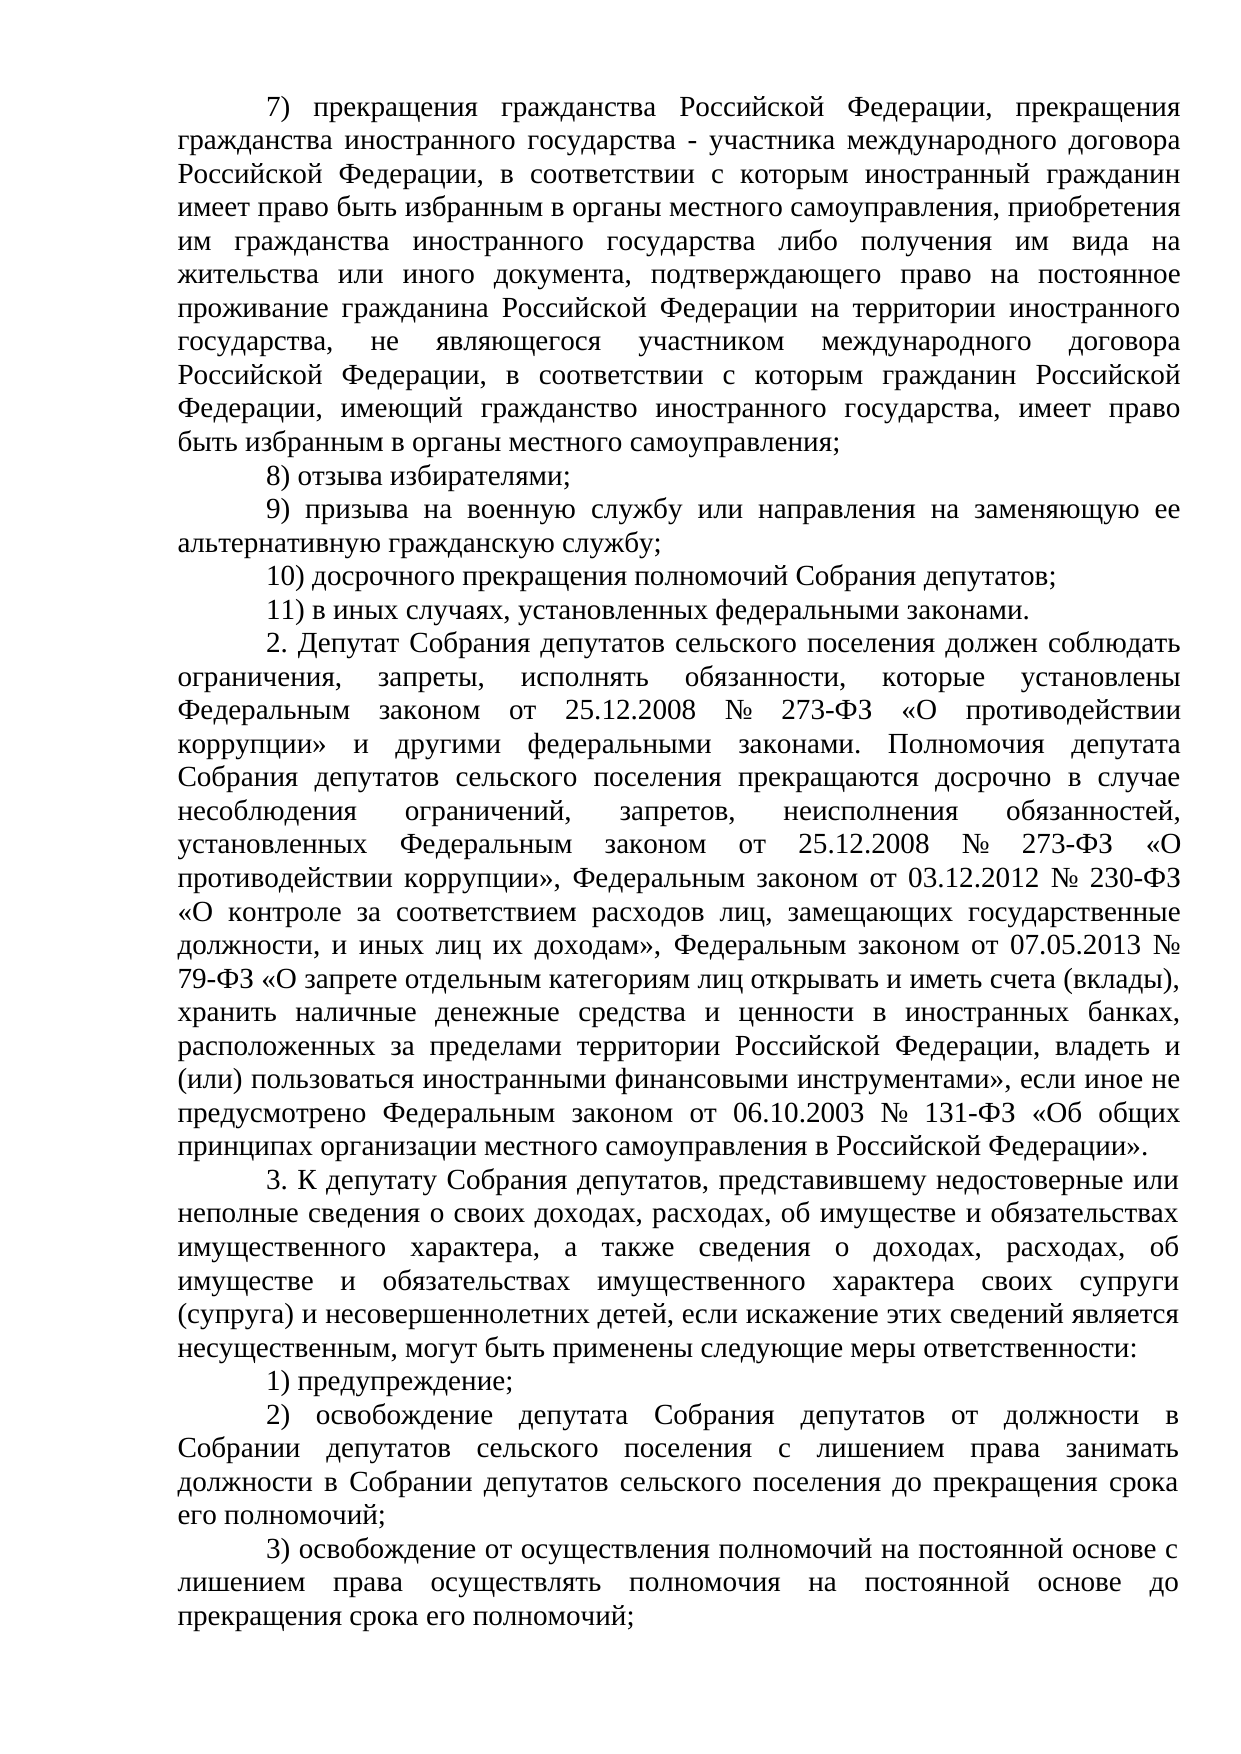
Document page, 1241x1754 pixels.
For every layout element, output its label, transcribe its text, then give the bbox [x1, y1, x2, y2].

text 3) освобождение от осуществления полномочий на постоянной основе с лишением права осуществлять полномочия на постоянной основе до прекращения срока его полномочий; [177, 1531, 1180, 1632]
text 10) досрочного прекращения полномочий Собрания депутатов; [177, 558, 1181, 592]
text 7) прекращения гражданства Российской Федерации, прекращения гражданства иностранного государства - участника международного договора Российской Федерации, в соответствии с которым иностранный гражданин имеет право быть избранным в органы местного самоуправления, приобретения им гражданства иностранного государства либо получения им вида на жительства или иного документа, подтверждающего право на постоянное проживание гражданина Российской Федерации на территории иностранного государства, не являющегося участником международного договора Российской Федерации, в соответствии с которым гражданин Российской Федерации, имеющий гражданство иностранного государства, имеет право быть избранным в органы местного самоуправления; [177, 89, 1181, 458]
text 9) призыва на военную службу или направления на заменяющую ее альтернативную гражданскую службу; [177, 491, 1181, 558]
text 11) в иных случаях, установленных федеральными законами. [177, 592, 1181, 625]
text 1) предупреждение; [177, 1363, 1180, 1397]
text 8) отзыва избирателями; [177, 458, 1181, 491]
text 3. К депутату Собрания депутатов, представившему недостоверные или неполные сведения о своих доходах, расходах, об имуществе и обязательствах имущественного характера, а также сведения о доходах, расходах, об имуществе и обязательствах имущественного характера своих супруги (супруга) и несовершеннолетних детей, если искажение этих сведений является несущественным, могут быть применены следующие меры ответственности: [177, 1162, 1180, 1363]
text 2. Депутат Собрания депутатов сельского поселения должен соблюдать ограничения, запреты, исполнять обязанности, которые установлены Федеральным законом от 25.12.2008 № 273-ФЗ «О противодействии коррупции» и другими федеральными законами. Полномочия депутата Собрания депутатов сельского поселения прекращаются досрочно в случае несоблюдения ограничений, запретов, неисполнения обязанностей, установленных Федеральным законом от 25.12.2008 № 273-ФЗ «О противодействии коррупции», Федеральным законом от 03.12.2012 № 230-ФЗ «О контроле за соответствием расходов лиц, замещающих государственные должности, и иных лиц их доходам», Федеральным законом от 07.05.2013 № 79-ФЗ «О запрете отдельным категориям лиц открывать и иметь счета (вклады), хранить наличные денежные средства и ценности в иностранных банках, расположенных за пределами территории Российской Федерации, владеть и (или) пользоваться иностранными финансовыми инструментами», если иное не предусмотрено Федеральным законом от 06.10.2003 № 131-ФЗ «Об общих принципах организации местного самоуправления в Российской Федерации». [177, 625, 1181, 1162]
text 2) освобождение депутата Собрания депутатов от должности в Собрании депутатов сельского поселения с лишением права занимать должности в Собрании депутатов сельского поселения до прекращения срока его полномочий; [177, 1397, 1180, 1531]
